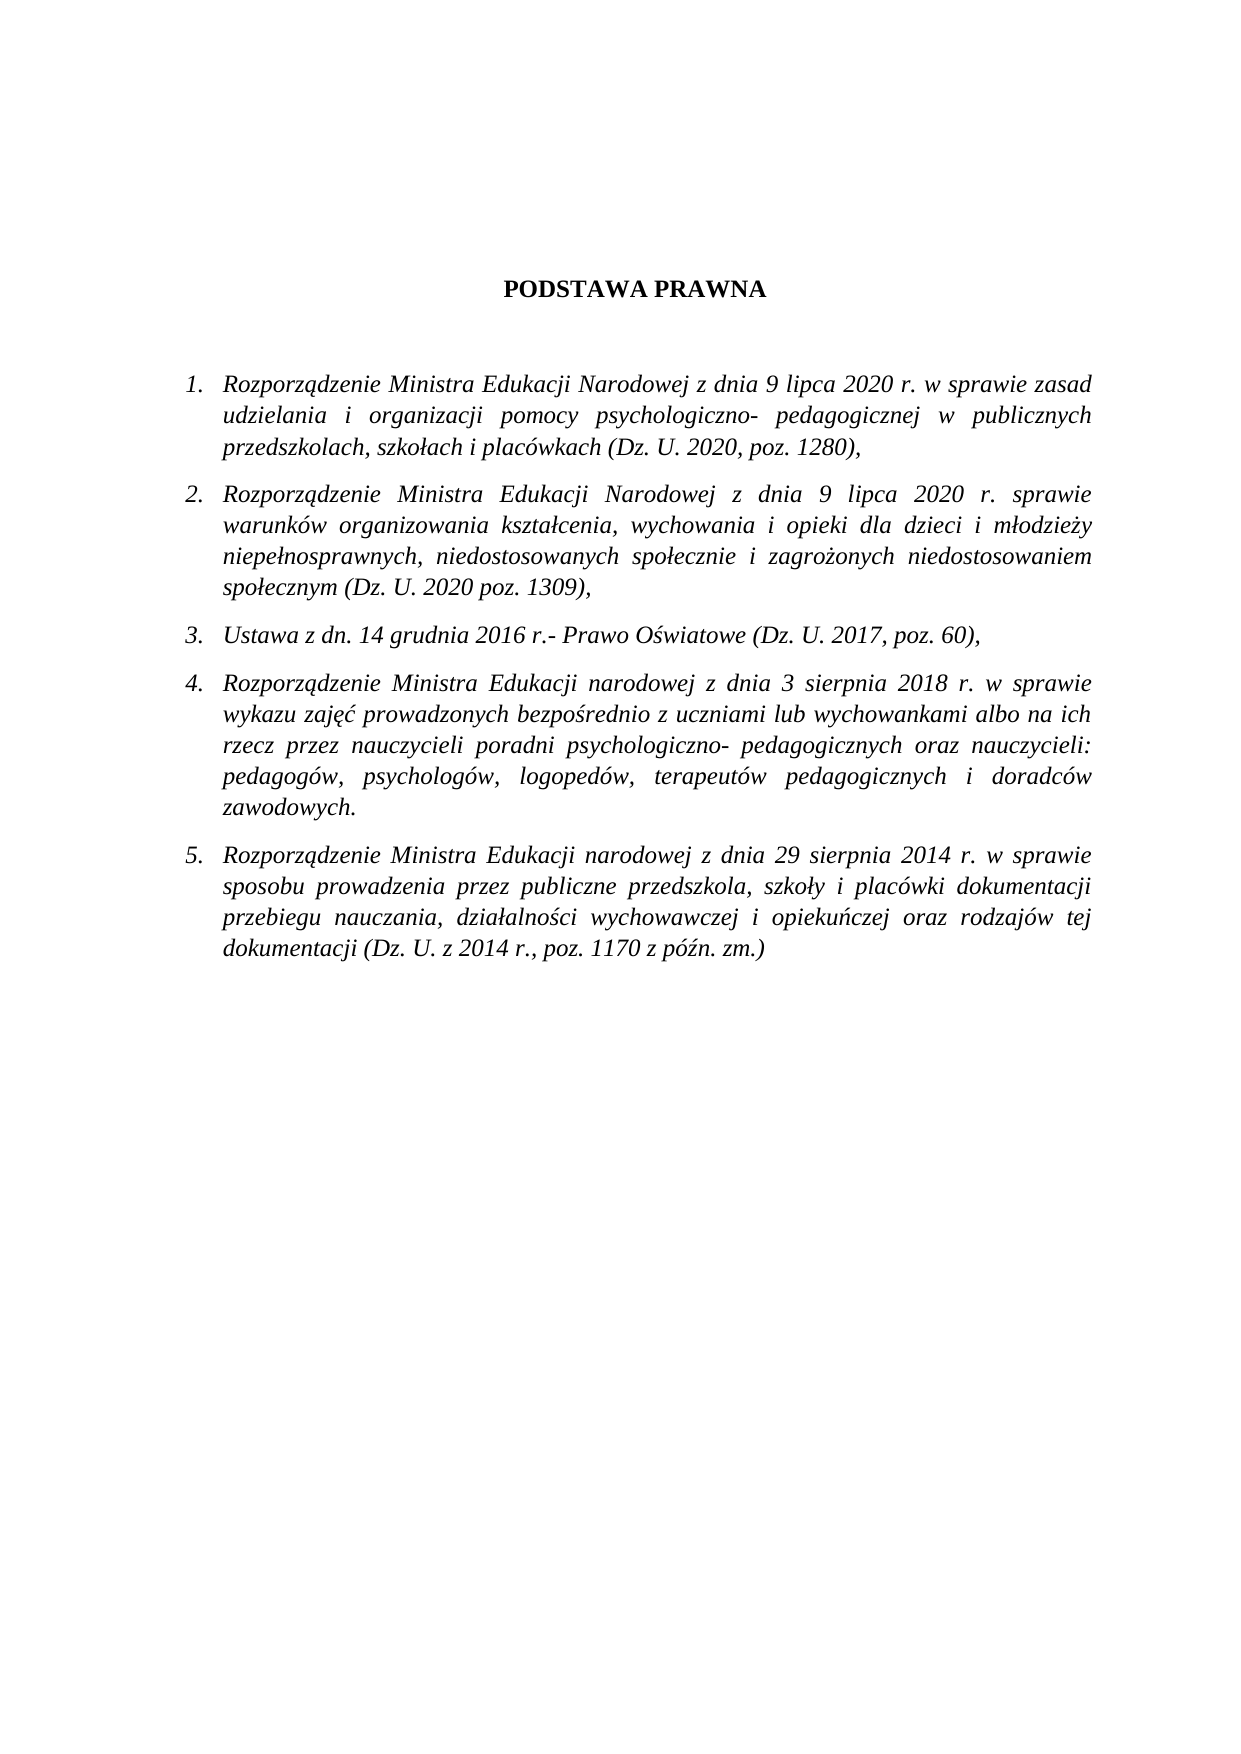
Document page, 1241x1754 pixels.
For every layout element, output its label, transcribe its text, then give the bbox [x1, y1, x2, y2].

list Rozporządzenie Ministra Edukacji narodowej z dnia 3 sierpnia 2018 r. w sprawie wykazu zajęć prowadzonych bezpośrednio z uczniami lub wychowankami albo na ich rzecz przez nauczycieli poradni psychologiczno- pedagogicznych oraz nauczycieli: pedagogów, psychologów, logopedów, terapeutów pedagogicznych i doradców zawodowych. [185, 668, 1093, 821]
list Rozporządzenie Ministra Edukacji Narodowej z dnia 9 lipca 2020 r. sprawie warunków organizowania kształcenia, wychowania i opieki dla dzieci i młodzieży niepełnosprawnych, niedostosowanych społecznie i zagrożonych niedostosowaniem społecznym (Dz. U. 2020 poz. 1309), [185, 479, 1093, 601]
list Rozporządzenie Ministra Edukacji Narodowej z dnia 9 lipca 2020 r. w sprawie zasad udzielania i organizacji pomocy psychologiczno- pedagogicznej w publicznych przedszkolach, szkołach i placówkach (Dz. U. 2020, poz. 1280), [185, 369, 1093, 460]
text PODSTAWA PRAWNA [177, 274, 1093, 303]
list Rozporządzenie Ministra Edukacji narodowej z dnia 29 sierpnia 2014 r. w sprawie sposobu prowadzenia przez publiczne przedszkola, szkoły i placówki dokumentacji przebiegu nauczania, działalności wychowawczej i opiekuńczej oraz rodzajów tej dokumentacji (Dz. U. z 2014 r., poz. 1170 z późn. zm.) [185, 840, 1093, 962]
list Ustawa z dn. 14 grudnia 2016 r.- Prawo Oświatowe (Dz. U. 2017, poz. 60), [185, 620, 1093, 649]
